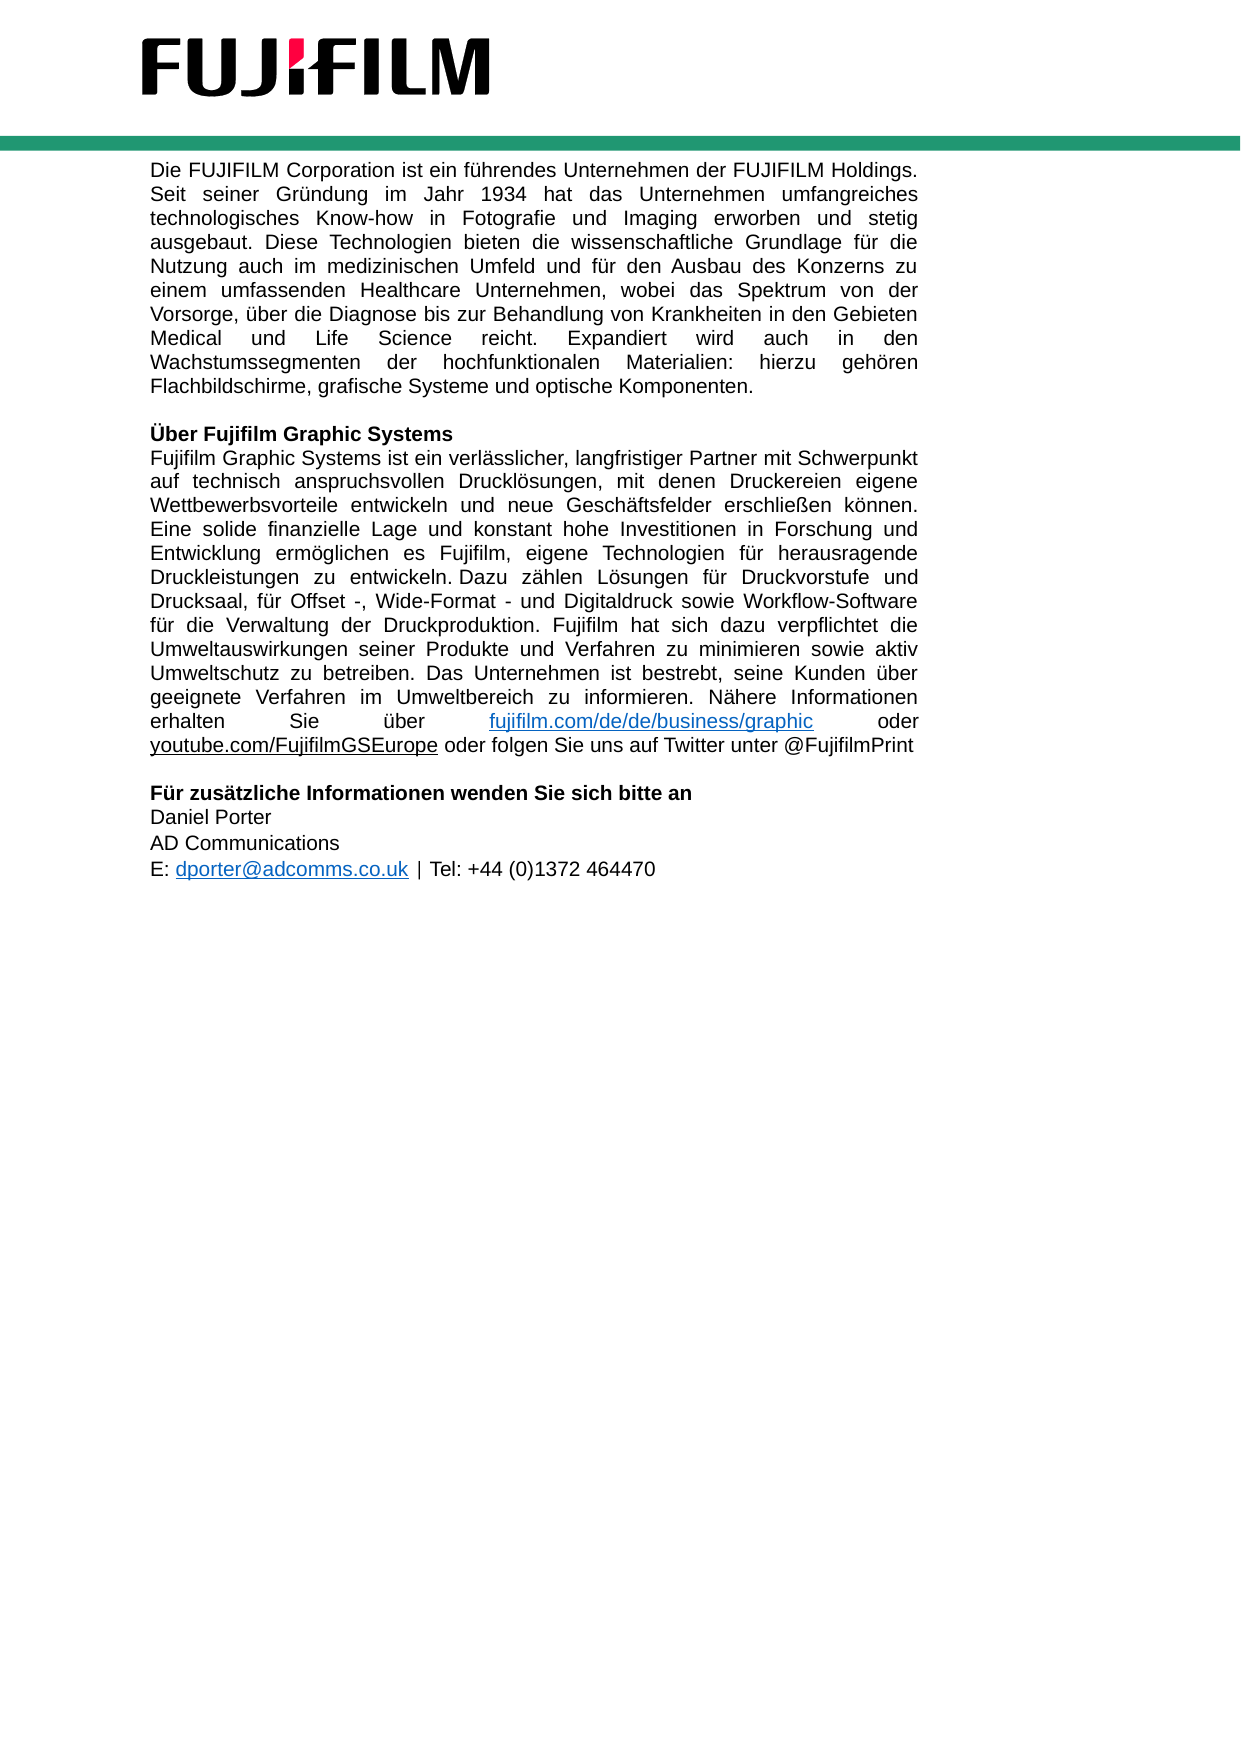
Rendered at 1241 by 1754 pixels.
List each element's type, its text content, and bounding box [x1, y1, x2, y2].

text Fujifilm Graphic Systems ist ein verlässlicher, langfristiger Partner mit Schwerpunkt auf technisch anspruchsvollen Drucklösungen, mit denen Druckereien eigene Wettbewerbsvorteile entwickeln und neue Geschäftsfelder erschließen können. Eine solide finanzielle Lage und konstant hohe Investitionen in Forschung und Entwicklung ermöglichen es Fujifilm, eigene Technologien für herausragende Druckleistungen zu entwickeln. Dazu zählen Lösungen für Druckvorstufe und Drucksaal, für Offset -, Wide-Format - und Digitaldruck sowie Workflow-Software für die Verwaltung der Druckproduktion. Fujifilm hat sich dazu verpflichtet die Umweltauswirkungen seiner Produkte und Verfahren zu minimieren sowie aktiv Umweltschutz zu betreiben. Das Unternehmen ist bestrebt, seine Kunden über geeignete Verfahren im Umweltbereich zu informieren. Nähere Informationen erhalten Sie über fujifilm.com/de/de/business/graphic oder youtube.com/FujifilmGSEurope oder folgen Sie uns auf Twitter unter @FujifilmPrint [150, 445, 919, 757]
text Für zusätzliche Informationen wenden Sie sich bitte an [150, 781, 919, 805]
text Über Fujifilm Graphic Systems [150, 421, 919, 445]
text E: dporter@adcomms.co.uk | Tel: +44 (0)1372 464470 [150, 856, 919, 882]
text Daniel Porter [150, 805, 919, 829]
text AD Communications [150, 831, 919, 854]
text Die FUJIFILM Corporation ist ein führendes Unternehmen der FUJIFILM Holdings. Seit seiner Gründung im Jahr 1934 hat das Unternehmen umfangreiches technologisches Know-how in Fotografie und Imaging erworben und stetig ausgebaut. Diese Technologien bieten die wissenschaftliche Grundlage für die Nutzung auch im medizinischen Umfeld und für den Ausbau des Konzerns zu einem umfassenden Healthcare Unternehmen, wobei das Spektrum von der Vorsorge, über die Diagnose bis zur Behandlung von Krankheiten in den Gebieten Medical und Life Science reicht. Expandiert wird auch in den Wachstumssegmenten der hochfunktionalen Materialien: hierzu gehören Flachbildschirme, grafische Systeme und optische Komponenten. [150, 158, 919, 397]
